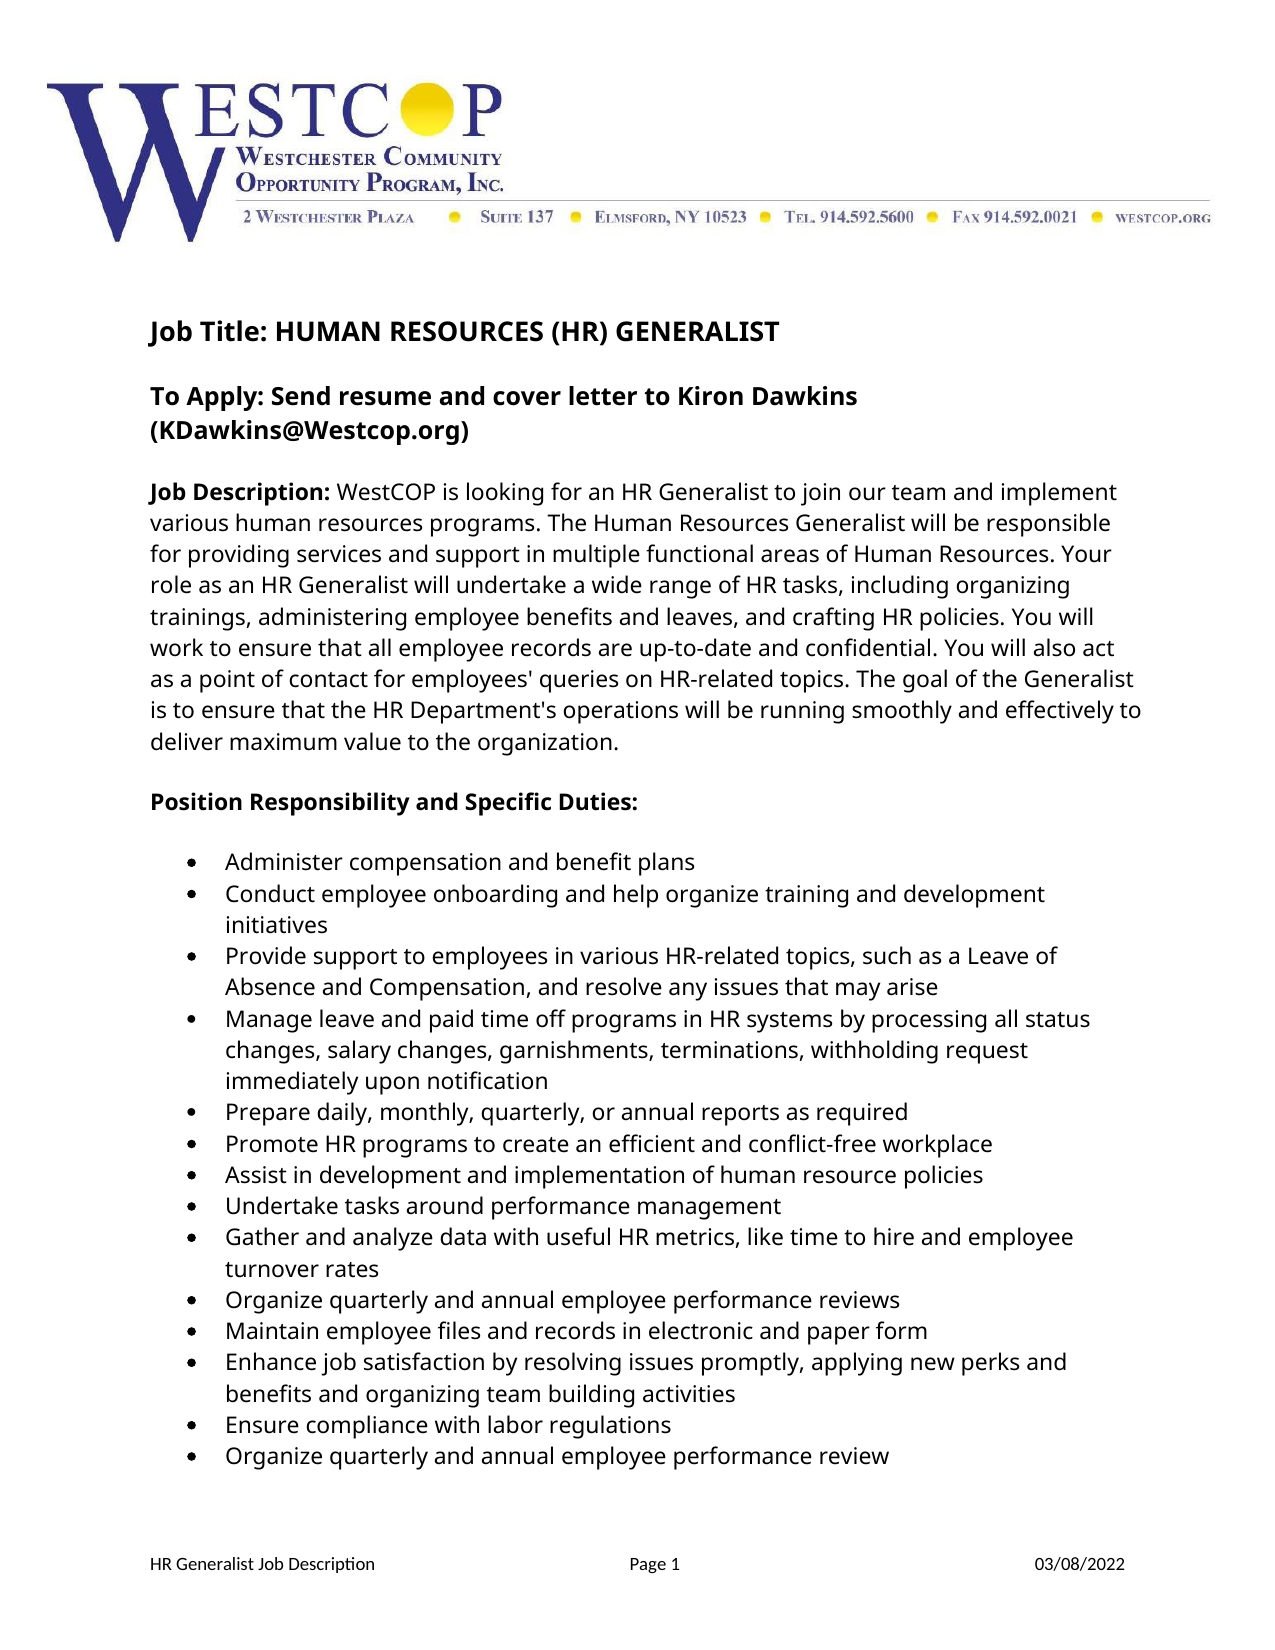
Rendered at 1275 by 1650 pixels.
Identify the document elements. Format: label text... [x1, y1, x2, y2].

picture [46, 75, 1215, 247]
list Undertake tasks around performance management [187, 1190, 1144, 1221]
list Manage leave and paid time off programs in HR systems by processing all status changes, salary changes, garnishments, terminations, withholding request immediately upon notification [187, 1003, 1144, 1096]
list Gather and analyze data with useful HR metrics, like time to hire and employee turnover rates [187, 1221, 1144, 1284]
list Administer compensation and benefit plans [187, 846, 1144, 878]
list Enhance job satisfaction by resolving issues promptly, applying new perks and benefits and organizing team building activities [187, 1346, 1144, 1409]
list Promote HR programs to create an efficient and conflict-free workplace [187, 1128, 1144, 1159]
list Maintain employee files and records in electronic and paper form [187, 1315, 1144, 1346]
text Job Description: WestCOP is looking for an HR Generalist to join our team and implement various human resources programs. The Human Resources Generalist will be responsible for providing services and support in multiple functional areas of Human Resources. Your role as an HR Generalist will undertake a wide range of HR tasks, including organizing trainings, administering employee benefits and leaves, and crafting HR policies. You will work to ensure that all employee records are up-to-date and confidential. You will also act as a point of contact for employees' queries on HR-related topics. The goal of the Generalist is to ensure that the HR Department's operations will be running smoothly and effectively to deliver maximum value to the organization. [150, 476, 1144, 757]
text Position Responsibility and Specific Duties: [150, 786, 1144, 817]
list Assist in development and implementation of human resource policies [187, 1159, 1144, 1190]
text Job Title: HUMAN RESOURCES (HR) GENERALIST [150, 312, 1144, 349]
list Prepare daily, monthly, quarterly, or annual reports as required [187, 1096, 1144, 1128]
list Organize quarterly and annual employee performance reviews [187, 1284, 1144, 1315]
list Organize quarterly and annual employee performance review [187, 1440, 1144, 1471]
list Provide support to employees in various HR-related topics, such as a Leave of Absence and Compensation, and resolve any issues that may arise [187, 940, 1144, 1003]
list Ensure compliance with labor regulations [187, 1409, 1144, 1440]
list Conduct employee onboarding and help organize training and development initiatives [187, 878, 1144, 940]
text To Apply: Send resume and cover letter to Kiron Dawkins (KDawkins@Westcop.org) [150, 378, 1144, 446]
